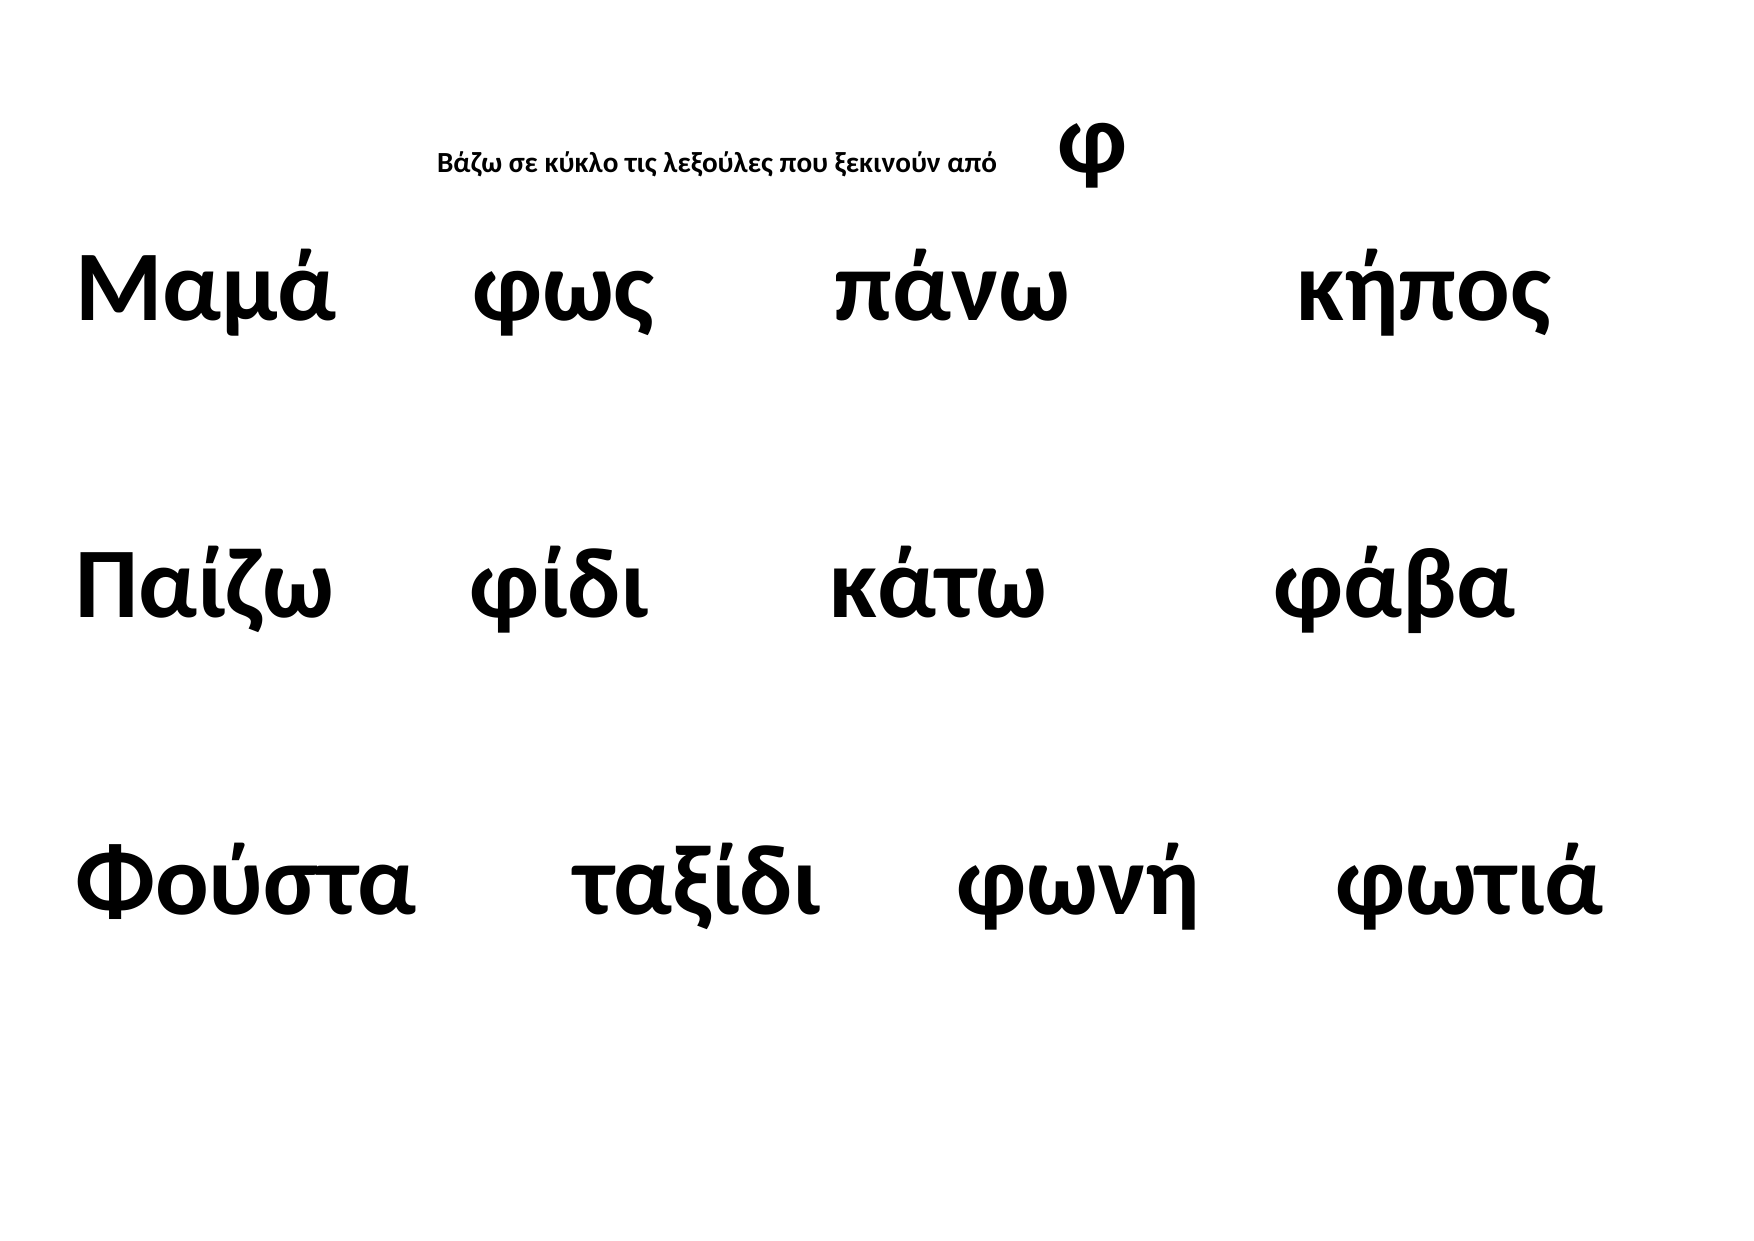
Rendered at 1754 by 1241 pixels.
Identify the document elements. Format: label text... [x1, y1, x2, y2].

text Φούστα ταξίδι φωνή φωτιά [75, 817, 1679, 939]
text Παίζω φίδι κάτω φάβα [75, 520, 1679, 642]
text Βάζω σε κύκλο τις λεξούλες που ξεκινούν από φ [75, 75, 1679, 197]
text Μαμά φως πάνω κήπος [75, 223, 1679, 346]
